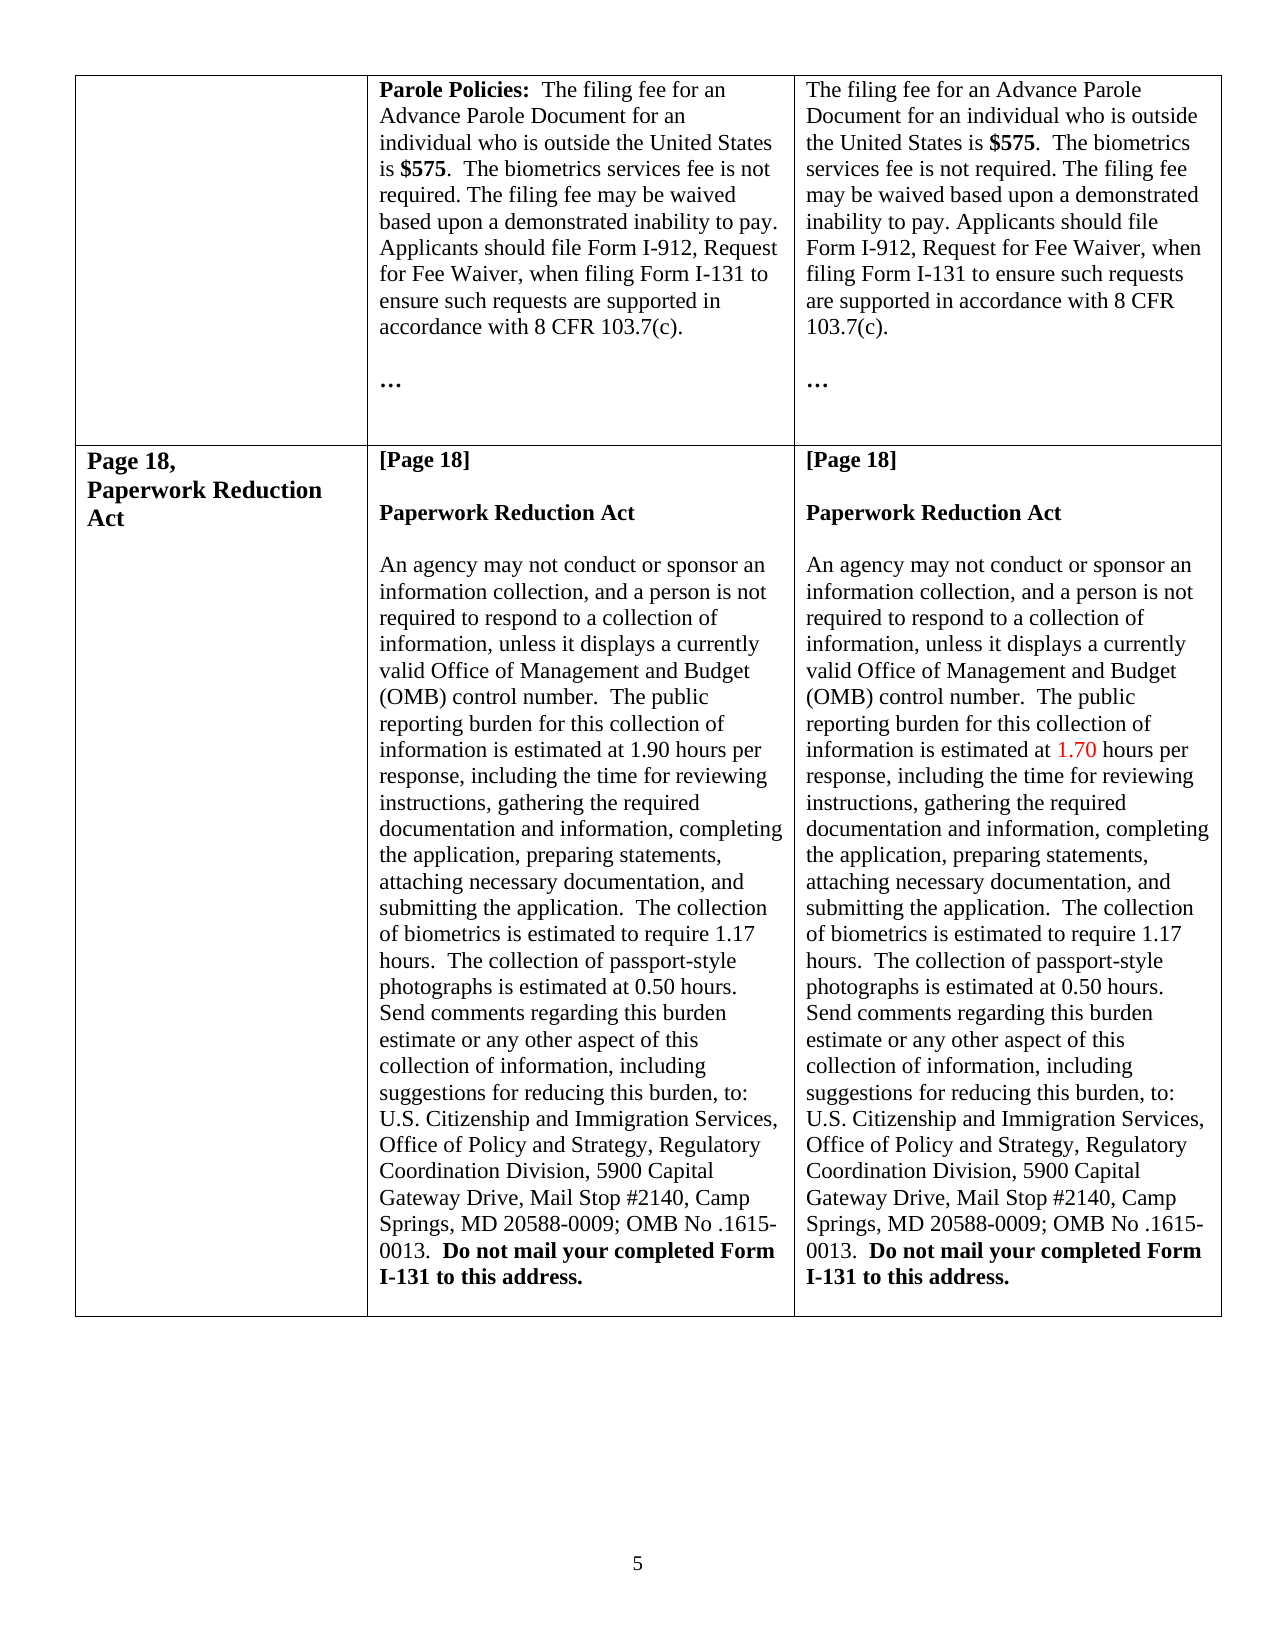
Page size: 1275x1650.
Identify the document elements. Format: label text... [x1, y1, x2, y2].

table_cell [Page 18] Paperwork Reduction Act An agency may not conduct or sponsor an information collection, and a person is not required to respond to a collection of information, unless it displays a currently valid Office of Management and Budget (OMB) control number. The public reporting burden for this collection of information is estimated at 1.90 hours per response, including the time for reviewing instructions, gathering the required documentation and information, completing the application, preparing statements, attaching necessary documentation, and submitting the application. The collection of biometrics is estimated to require 1.17 hours. The collection of passport-style photographs is estimated at 0.50 hours. Send comments regarding this burden estimate or any other aspect of this collection of information, including suggestions for reducing this burden, to: U.S. Citizenship and Immigration Services, Office of Policy and Strategy, Regulatory Coordination Division, 5900 Capital Gateway Drive, Mail Stop #2140, Camp Springs, MD 20588-0009; OMB No .1615-0013. Do not mail your completed Form I-131 to this address. [368, 446, 794, 1316]
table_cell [368, 76, 794, 445]
table_cell Page 18, Paperwork Reduction Act [76, 446, 367, 1316]
table_cell [Page 18] Paperwork Reduction Act An agency may not conduct or sponsor an information collection, and a person is not required to respond to a collection of information, unless it displays a currently valid Office of Management and Budget (OMB) control number. The public reporting burden for this collection of information is estimated at 1.70 hours per response, including the time for reviewing instructions, gathering the required documentation and information, completing the application, preparing statements, attaching necessary documentation, and submitting the application. The collection of biometrics is estimated to require 1.17 hours. The collection of passport-style photographs is estimated at 0.50 hours. Send comments regarding this burden estimate or any other aspect of this collection of information, including suggestions for reducing this burden, to: U.S. Citizenship and Immigration Services, Office of Policy and Strategy, Regulatory Coordination Division, 5900 Capital Gateway Drive, Mail Stop #2140, Camp Springs, MD 20588-0009; OMB No .1615-0013. Do not mail your completed Form I-131 to this address. [795, 446, 1221, 1316]
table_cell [76, 76, 367, 445]
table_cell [795, 76, 1221, 445]
